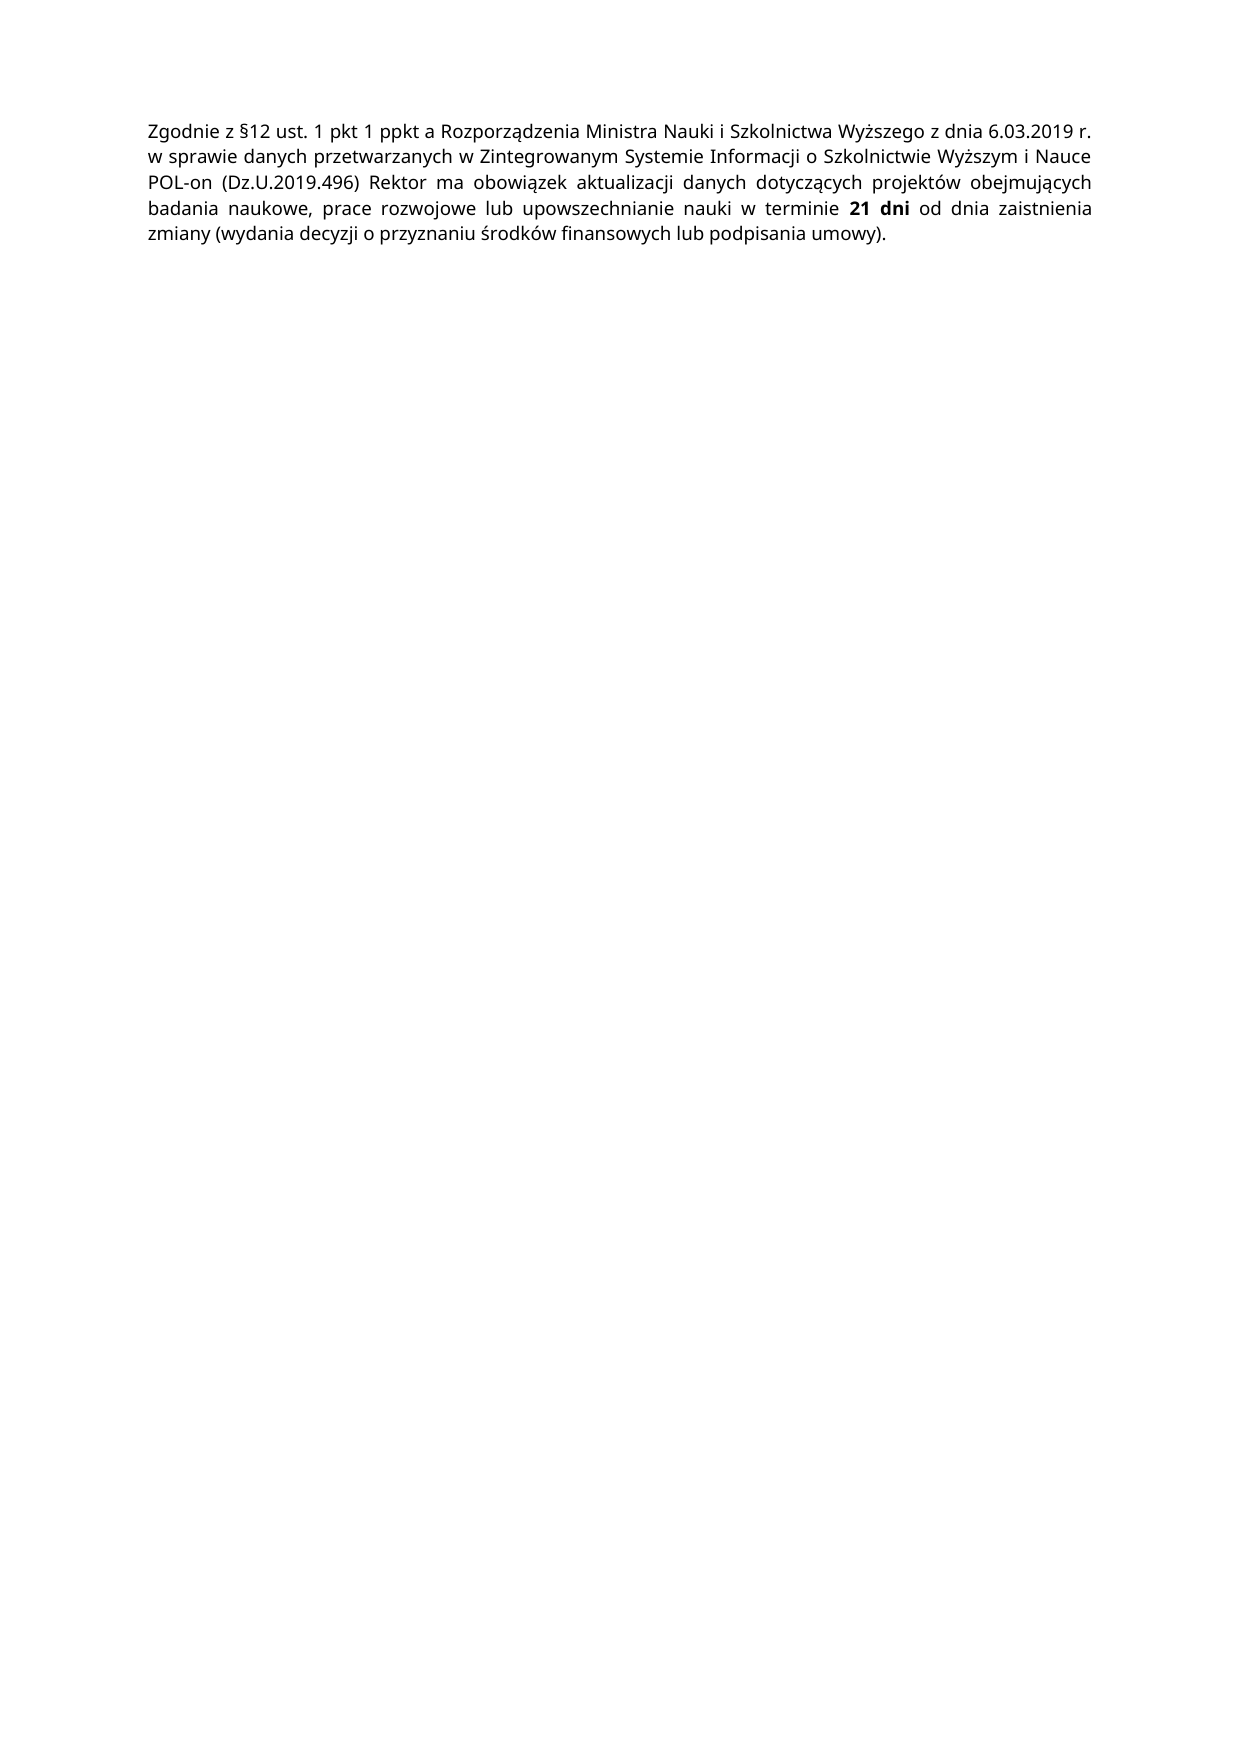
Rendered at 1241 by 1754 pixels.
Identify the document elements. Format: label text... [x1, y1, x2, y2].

text Zgodnie z §12 ust. 1 pkt 1 ppkt a Rozporządzenia Ministra Nauki i Szkolnictwa Wyższego z dnia 6.03.2019 r. w sprawie danych przetwarzanych w Zintegrowanym Systemie Informacji o Szkolnictwie Wyższym i Nauce POL-on (Dz.U.2019.496) Rektor ma obowiązek aktualizacji danych dotyczących projektów obejmujących badania naukowe, prace rozwojowe lub upowszechnianie nauki w terminie 21 dni od dnia zaistnienia zmiany (wydania decyzji o przyznaniu środków finansowych lub podpisania umowy). [148, 118, 1093, 246]
